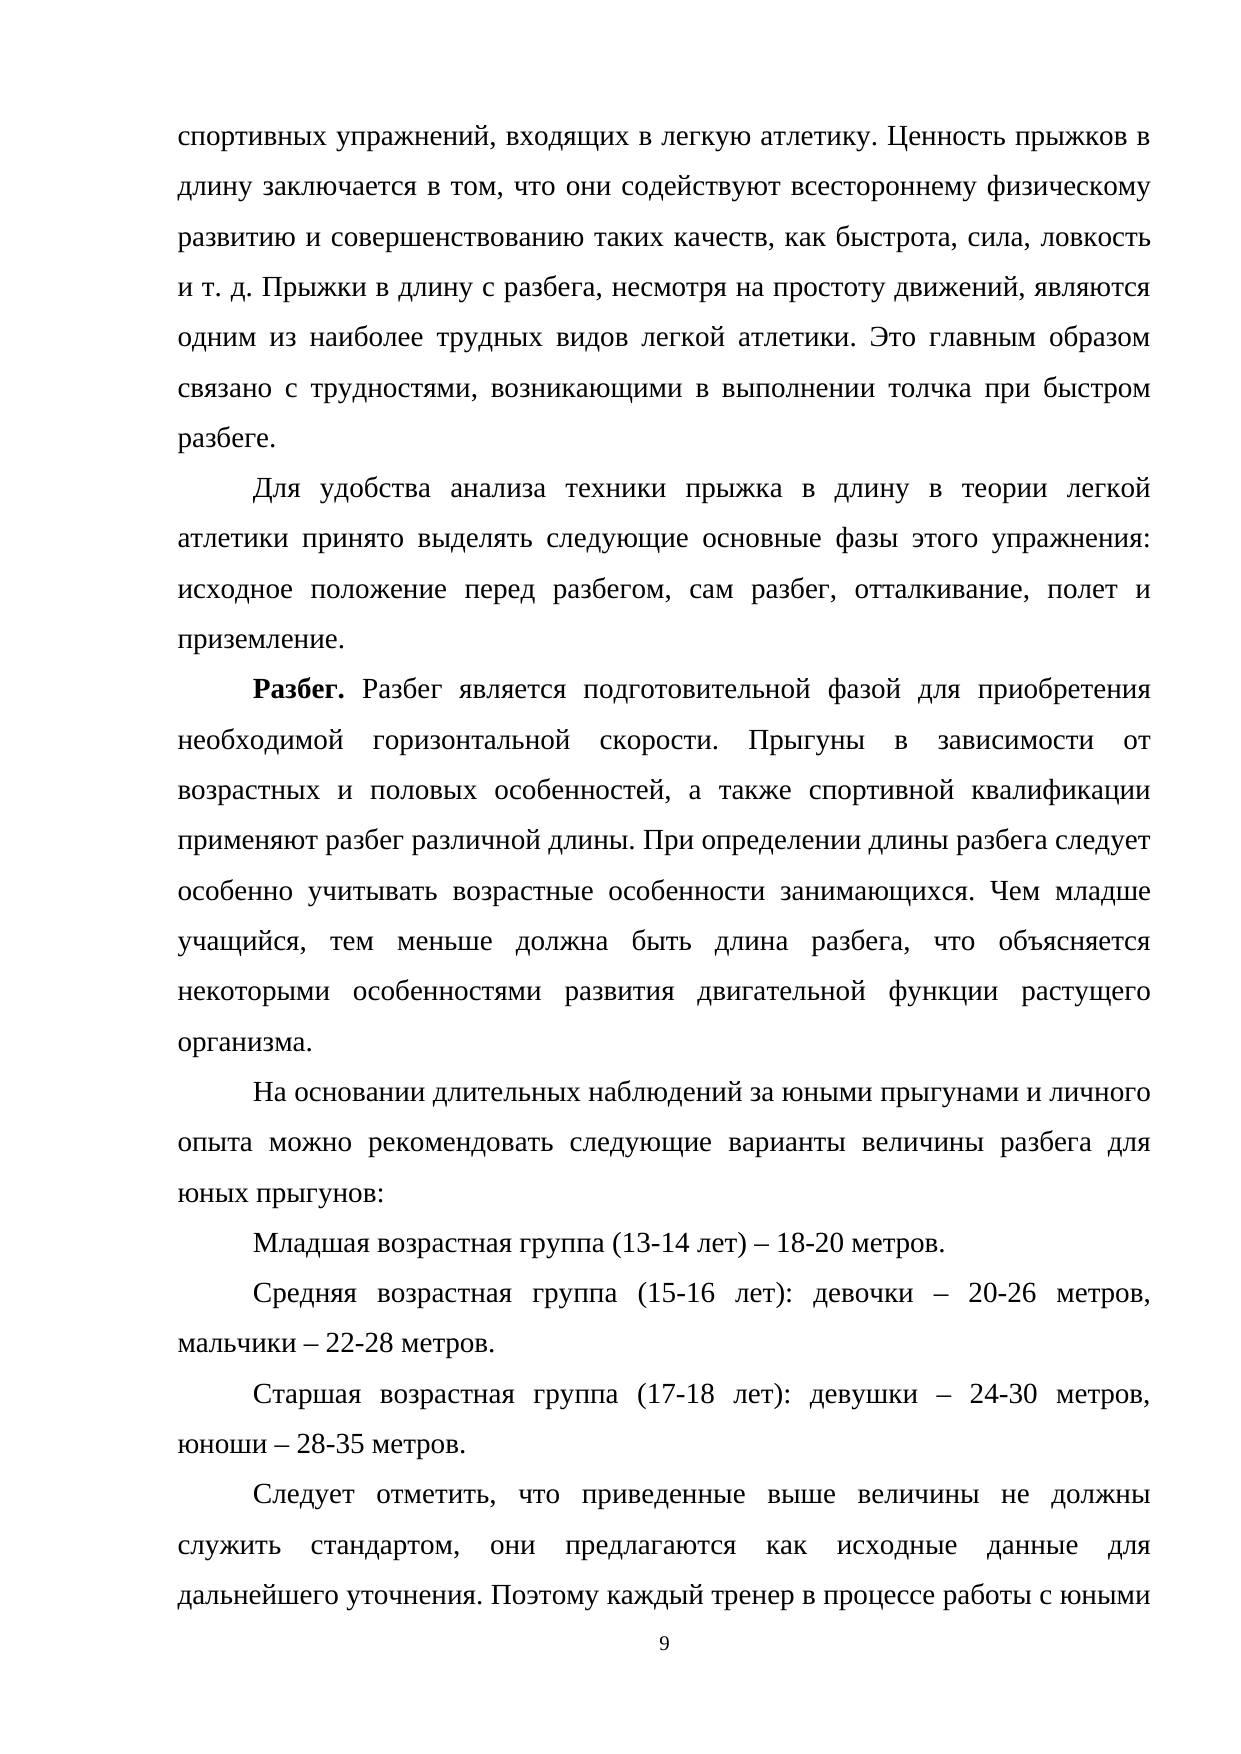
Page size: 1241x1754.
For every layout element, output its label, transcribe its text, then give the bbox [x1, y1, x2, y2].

text Средняя возрастная группа (15-16 лет): девочки – 20-, мальчики – 22-. [177, 1275, 1152, 1359]
text Для удобства анализа техники прыжка в длину в теории легкой атлетики принято выделять следующие основные фазы этого упражнения: исходное положение перед разбегом, сам разбег, отталкивание, полет и приземление. [177, 470, 1152, 655]
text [177, 118, 1152, 453]
text Разбег. Разбег является подготовительной фазой для приобретения необходимой горизонтальной скорости. Прыгуны в зависимости от возрастных и половых особенностей, а также спортивной квалификации применяют разбег различной длины. При определении длины разбега следует особенно учитывать возрастные особенности занимающихся. Чем младше учащийся, тем меньше должна быть длина разбега, что объясняется некоторыми особенностями развития двигательной функции растущего организма. [177, 672, 1152, 1057]
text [177, 1477, 1152, 1611]
text Младшая возрастная группа (13-14 лет) – 18-. [177, 1225, 1152, 1258]
text На основании длительных наблюдений за юными прыгунами и личного опыта можно рекомендовать следующие варианты величины разбега для юных прыгунов: [177, 1074, 1152, 1208]
text Старшая возрастная группа (17-18 лет): девушки – 24-, юноши – 28-. [177, 1376, 1152, 1460]
